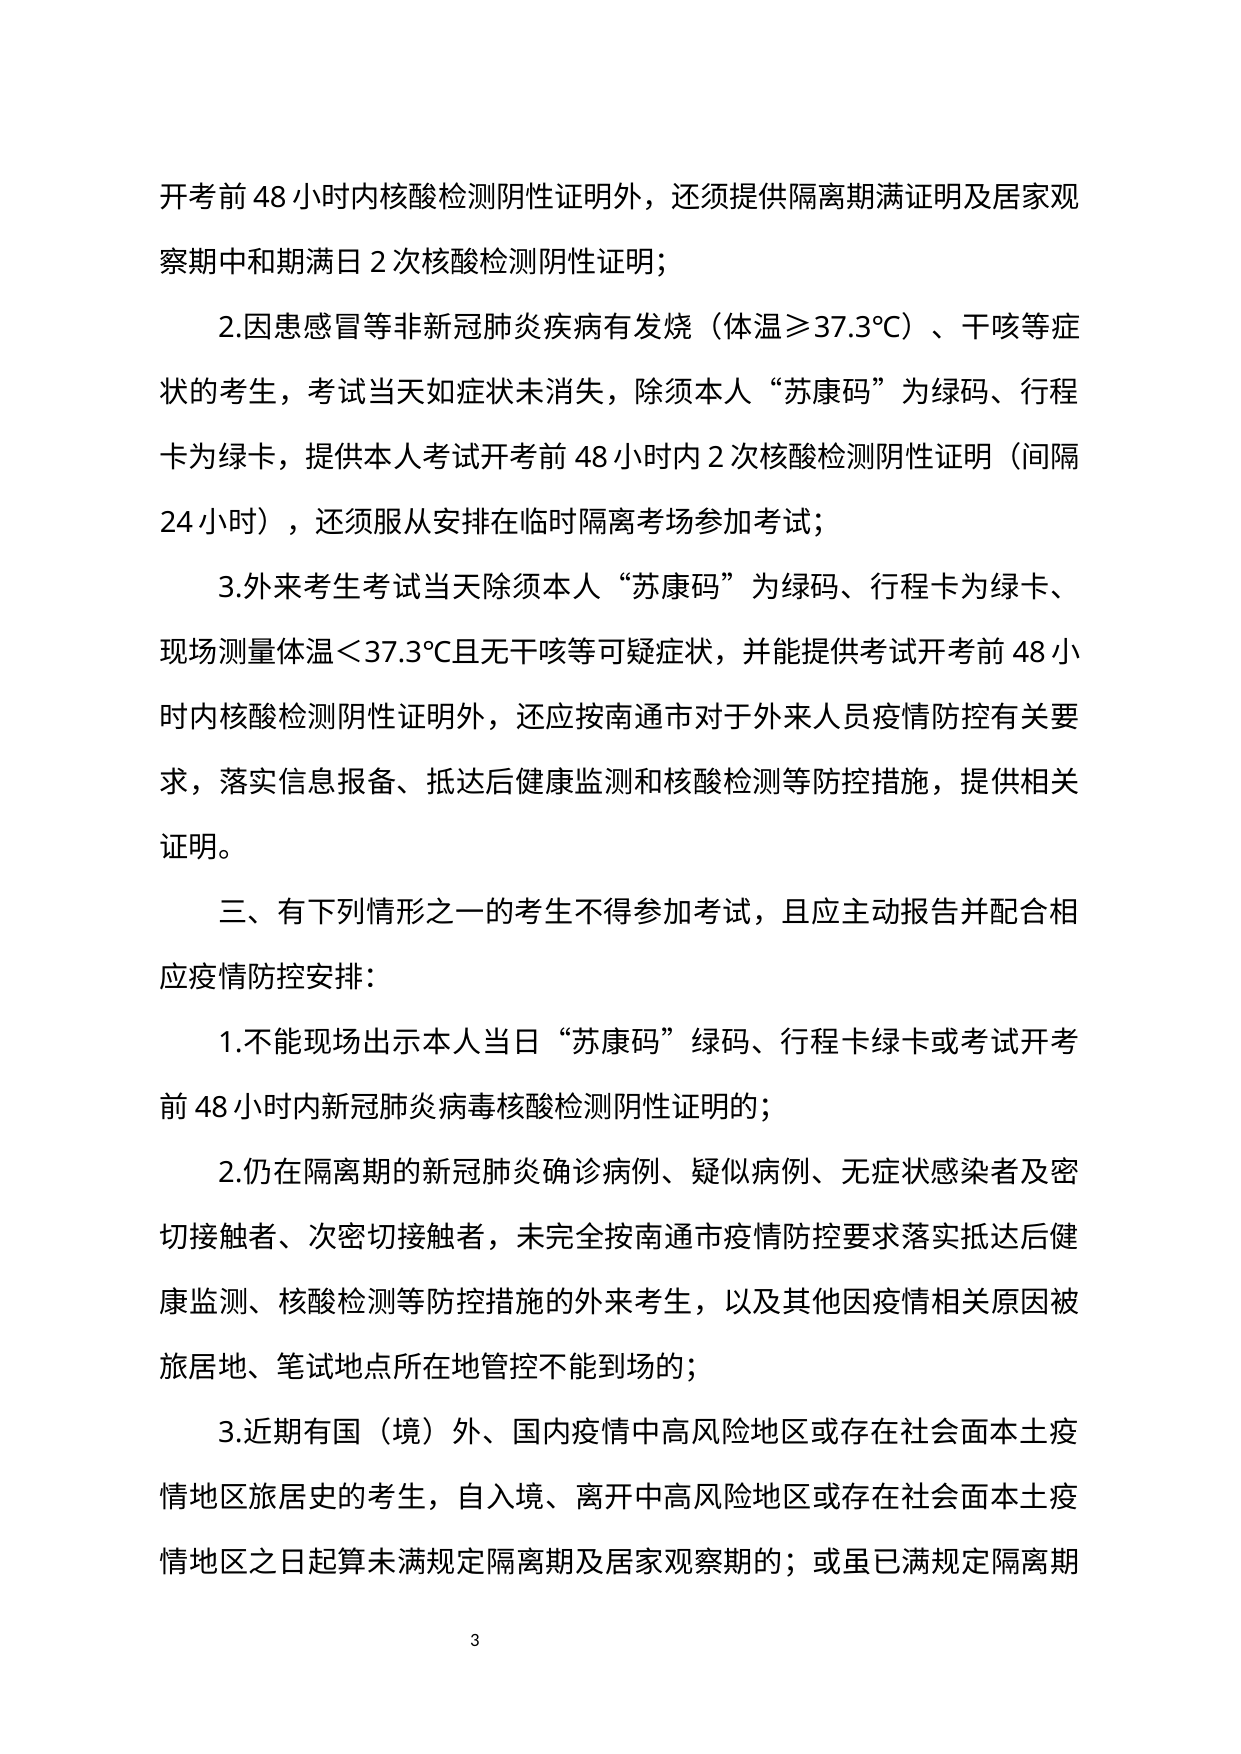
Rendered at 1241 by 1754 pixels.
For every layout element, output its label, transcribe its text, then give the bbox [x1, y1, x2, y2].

text 三、有下列情形之一的考生不得参加考试，且应主动报告并配合相应疫情防控安排： [159, 877, 1081, 1007]
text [159, 162, 1081, 292]
text 2.因患感冒等非新冠肺炎疾病有发烧（体温≥37.3℃）、干咳等症状的考生，考试当天如症状未消失，除须本人“苏康码”为绿码、行程卡为绿卡，提供本人考试开考前48小时内2次核酸检测阴性证明（间隔24小时），还须服从安排在临时隔离考场参加考试； [159, 292, 1081, 552]
text 3.外来考生考试当天除须本人“苏康码”为绿码、行程卡为绿卡、现场测量体温＜37.3℃且无干咳等可疑症状，并能提供考试开考前48小时内核酸检测阴性证明外，还应按南通市对于外来人员疫情防控有关要求，落实信息报备、抵达后健康监测和核酸检测等防控措施，提供相关证明。 [159, 552, 1081, 877]
text 2.仍在隔离期的新冠肺炎确诊病例、疑似病例、无症状感染者及密切接触者、次密切接触者，未完全按南通市疫情防控要求落实抵达后健康监测、核酸检测等防控措施的外来考生，以及其他因疫情相关原因被旅居地、笔试地点所在地管控不能到场的； [159, 1137, 1081, 1397]
text 1.不能现场出示本人当日“苏康码”绿码、行程卡绿卡或考试开考前48小时内新冠肺炎病毒核酸检测阴性证明的； [159, 1007, 1081, 1137]
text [159, 1397, 1081, 1592]
